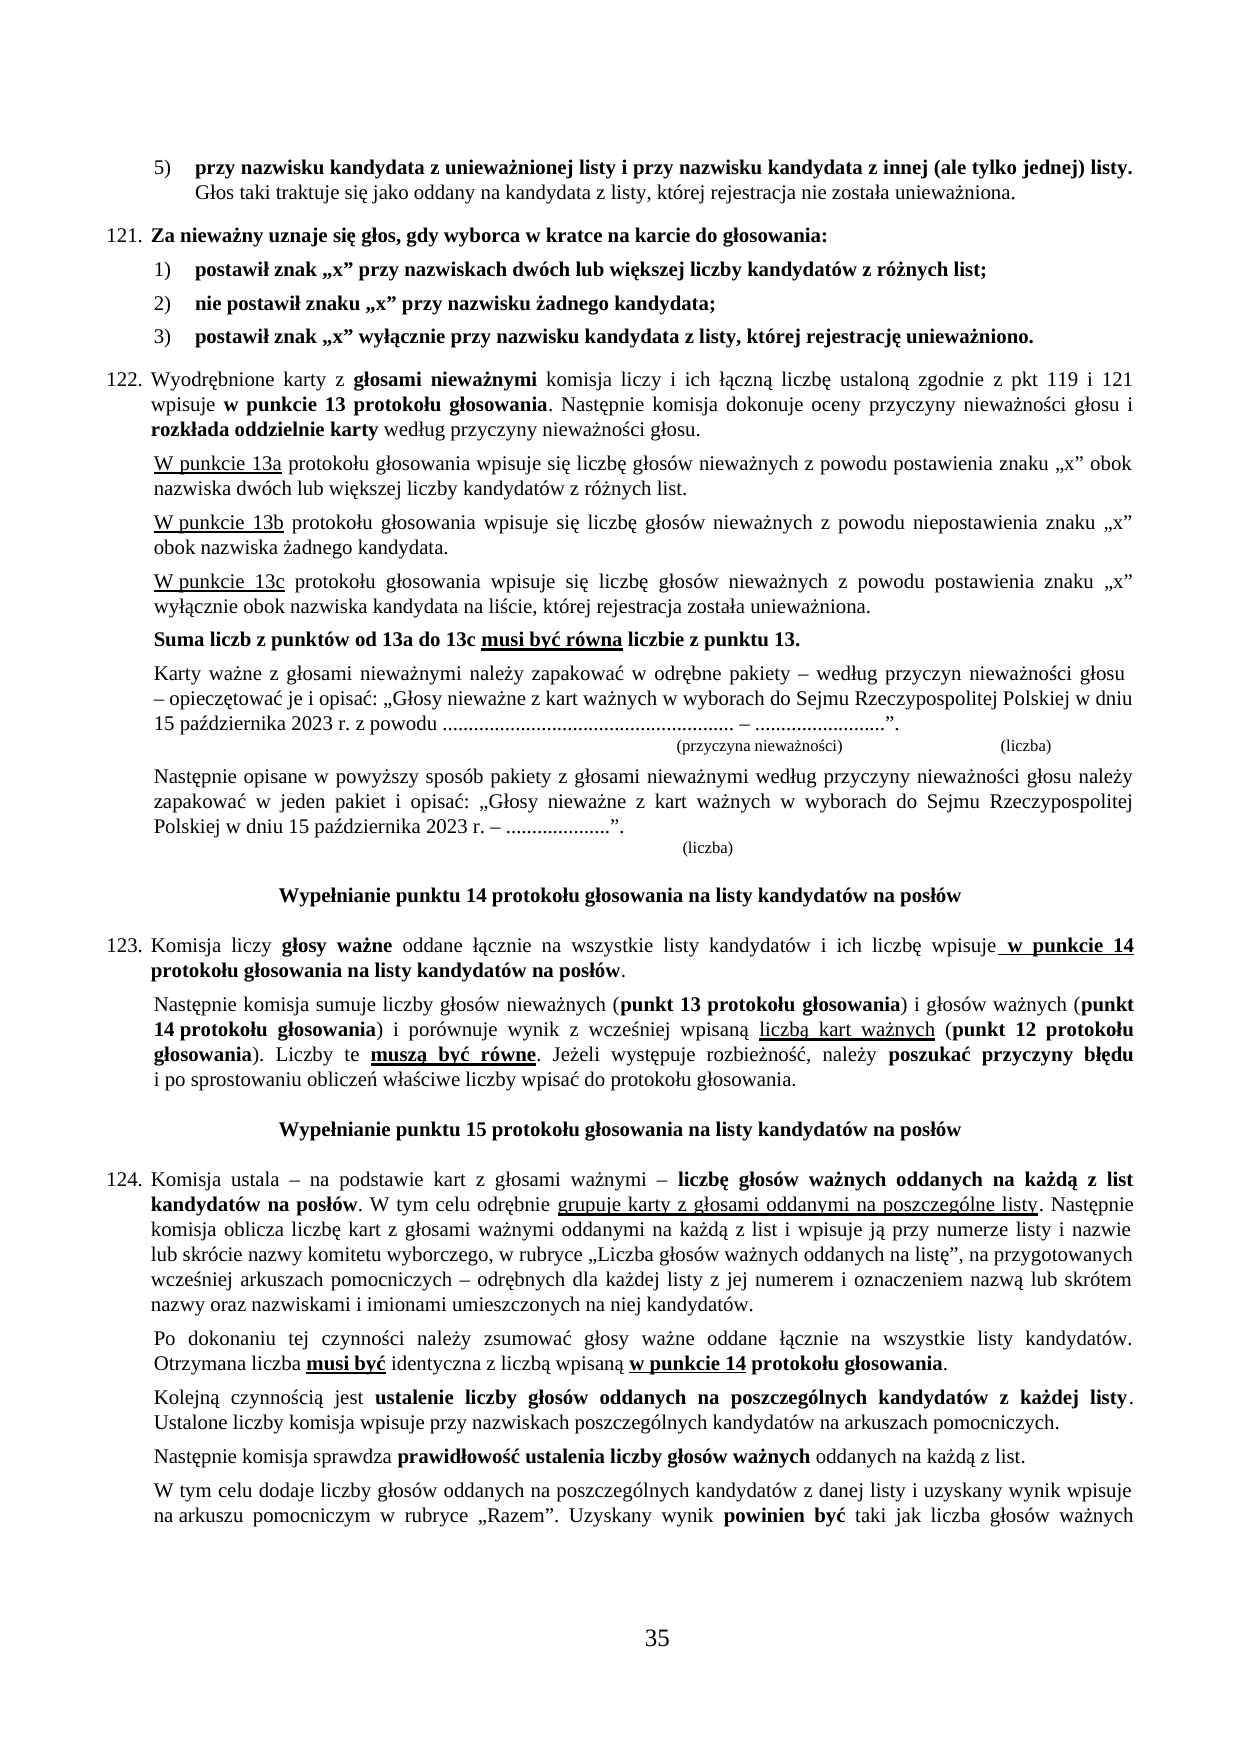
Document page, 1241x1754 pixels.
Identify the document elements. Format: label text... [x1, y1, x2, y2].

text (liczba) [667, 838, 1134, 857]
list Wyodrębnione karty z głosami nieważnymi komisja liczy i ich łączną liczbę ustaloną zgodnie z pkt 119 i 121 wpisuje w punkcie 13 protokołu głosowania. Następnie komisja dokonuje oceny przyczyny nieważności głosu i rozkłada oddzielnie karty według przyczyny nieważności głosu. [106, 366, 1134, 441]
text 5) przy nazwisku kandydata z unieważnionej listy i przy nazwisku kandydata z innej (ale tylko jednej) listy. Głos taki traktuje się jako oddany na kandydata z listy, której rejestracja nie została unieważniona. [153, 154, 1134, 204]
text Suma liczb z punktów od 13a do 13c musi być równa liczbie z punktu 13. [153, 626, 1134, 651]
text Następnie komisja sumuje liczby głosów nieważnych (punkt 13 protokołu głosowania) i głosów ważnych (punkt 14 protokołu głosowania) i porównuje wynik z wcześniej wpisaną liczbą kart ważnych (punkt 12 protokołu głosowania). Liczby te muszą być równe. Jeżeli występuje rozbieżność, należy poszukać przyczyny błędu i po sprostowaniu obliczeń właściwe liczby wpisać do protokołu głosowania. [153, 991, 1134, 1091]
text Wypełnianie punktu 14 protokołu głosowania na listy kandydatów na posłów [106, 882, 1134, 907]
text Karty ważne z głosami nieważnymi należy zapakować w odrębne pakiety – według przyczyn nieważności głosu – opieczętować je i opisać: „Głosy nieważne z kart ważnych w wyborach do Sejmu Rzeczypospolitej Polskiej w dniu 15 października 2023 r. z powodu ........................................................ – .........................”. [153, 660, 1134, 735]
text Następnie komisja sprawdza prawidłowość ustalenia liczby głosów ważnych oddanych na każdą z list. [153, 1443, 1134, 1468]
text (przyczyna nieważności) (liczba) [212, 735, 1134, 754]
text Wypełnianie punktu 15 protokołu głosowania na listy kandydatów na posłów [106, 1116, 1134, 1141]
text 1) postawił znak „x” przy nazwiskach dwóch lub większej liczby kandydatów z różnych list; [153, 256, 1134, 281]
text W punkcie 13a protokołu głosowania wpisuje się liczbę głosów nieważnych z powodu postawienia znaku „x” obok nazwiska dwóch lub większej liczby kandydatów z różnych list. [153, 450, 1134, 500]
text Kolejną czynnością jest ustalenie liczby głosów oddanych na poszczególnych kandydatów z każdej listy. Ustalone liczby komisja wpisuje przy nazwiskach poszczególnych kandydatów na arkuszach pomocniczych. [153, 1384, 1134, 1434]
list Komisja liczy głosy ważne oddane łącznie na wszystkie listy kandydatów i ich liczbę wpisuje w punkcie 14 protokołu głosowania na listy kandydatów na posłów. [106, 932, 1134, 982]
text Następnie opisane w powyższy sposób pakiety z głosami nieważnymi według przyczyny nieważności głosu należy zapakować w jeden pakiet i opisać: „Głosy nieważne z kart ważnych w wyborach do Sejmu Rzeczypospolitej Polskiej w dniu 15 października 2023 r. – ....................”. [153, 763, 1134, 838]
text Po dokonaniu tej czynności należy zsumować głosy ważne oddane łącznie na wszystkie listy kandydatów. Otrzymana liczba musi być identyczna z liczbą wpisaną w punkcie 14 protokołu głosowania. [153, 1325, 1134, 1375]
text 2) nie postawił znaku „x” przy nazwisku żadnego kandydata; [153, 289, 1134, 314]
list Komisja ustala – na podstawie kart z głosami ważnymi – liczbę głosów ważnych oddanych na każdą z list kandydatów na posłów. W tym celu odrębnie grupuje karty z głosami oddanymi na poszczególne listy. Następnie komisja oblicza liczbę kart z głosami ważnymi oddanymi na każdą z list i wpisuje ją przy numerze listy i nazwie lub skrócie nazwy komitetu wyborczego, w rubryce „Liczba głosów ważnych oddanych na listę”, na przygotowanych wcześniej arkuszach pomocniczych – odrębnych dla każdej listy z jej numerem i oznaczeniem nazwą lub skrótem nazwy oraz nazwiskami i imionami umieszczonych na niej kandydatów. [106, 1166, 1134, 1316]
list Za nieważny uznaje się głos, gdy wyborca w kratce na karcie do głosowania: [106, 222, 1134, 247]
text W punkcie 13b protokołu głosowania wpisuje się liczbę głosów nieważnych z powodu niepostawienia znaku „x” obok nazwiska żadnego kandydata. [153, 509, 1134, 559]
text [153, 1477, 1134, 1527]
text 3) postawił znak „x” wyłącznie przy nazwisku kandydata z listy, której rejestrację unieważniono. [153, 323, 1134, 348]
text W punkcie 13c protokołu głosowania wpisuje się liczbę głosów nieważnych z powodu postawienia znaku „x” wyłącznie obok nazwiska kandydata na liście, której rejestracja została unieważniona. [153, 568, 1134, 618]
